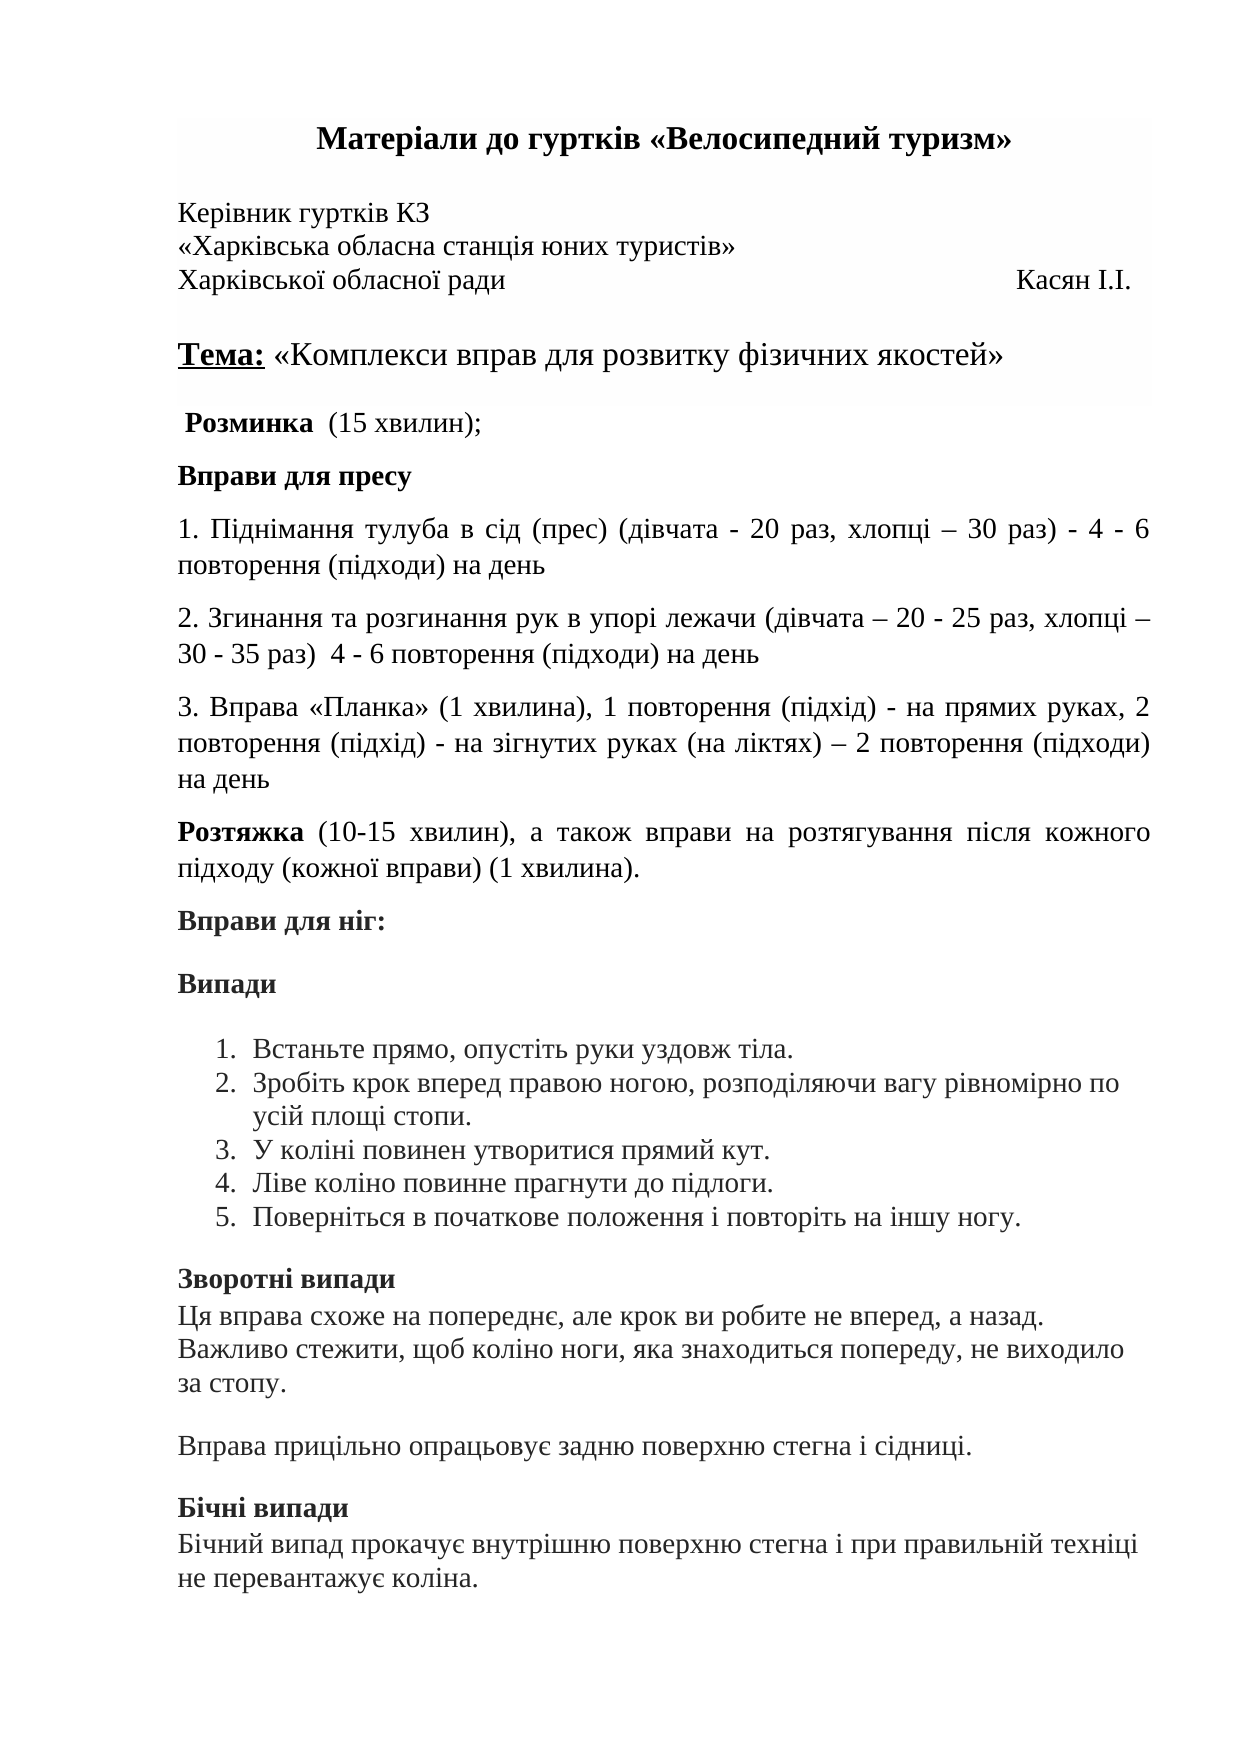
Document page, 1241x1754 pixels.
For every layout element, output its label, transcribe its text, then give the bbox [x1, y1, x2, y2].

text Розминка (15 хвилин); [177, 406, 1152, 439]
text Керівник гуртків КЗ [177, 195, 1152, 228]
subtitle Вправи для ніг: [177, 903, 1152, 937]
list Ліве коліно повинне прагнути до підлоги. [215, 1165, 1152, 1199]
text Тема: «Комплекси вправ для розвитку фізичних якостей» [177, 334, 1152, 372]
text 1. Піднімання тулуба в сід (прес) (дівчата - 20 раз, хлопці – 30 раз) - 4 - 6 повторення (підходи) на день [177, 511, 1152, 581]
text Розтяжка (10-15 хвилин), а також вправи на розтягування після кожного підходу (кожної вправи) (1 хвилина). [177, 814, 1152, 884]
text Матеріали до гуртків «Велосипедний туризм» [177, 118, 1152, 156]
text Бічний випад прокачує внутрішню поверхню стегна і при правильній техніці не перевантажує коліна. [177, 1526, 1152, 1593]
subtitle Бічні випади [177, 1490, 1152, 1524]
text Вправи для пресу [177, 458, 1152, 492]
subtitle Випади [177, 966, 1152, 999]
text «Харківська обласна станція юних туристів» [177, 228, 1152, 262]
text 2. Згинання та розгинання рук в упорі лежачи (дівчата – 20 - 25 раз, хлопці – 30 - 35 раз) 4 - 6 повторення (підходи) на день [177, 600, 1152, 670]
text Ця вправа схоже на попереднє, але крок ви робите не вперед, а назад. Важливо стежити, щоб коліно ноги, яка знаходиться попереду, не виходило за стопу. [177, 1298, 1152, 1398]
list У коліні повинен утворитися прямий кут. [215, 1132, 1152, 1165]
text 3. Вправа «Планка» (1 хвилина), 1 повторення (підхід) - на прямих руках, 2 повторення (підхід) - на зігнутих руках (на ліктях) – 2 повторення (підходи) на день [177, 689, 1152, 795]
list Встаньте прямо, опустіть руки уздовж тіла. [215, 1031, 1152, 1065]
list Зробіть крок вперед правою ногою, розподіляючи вагу рівномірно по усій площі стопи. [215, 1065, 1152, 1132]
subtitle Зворотні випади [177, 1262, 1152, 1295]
list Поверніться в початкове положення і повторіть на іншу ногу. [215, 1199, 1152, 1232]
text Харківської обласної ради Касян І.І. [177, 262, 1152, 295]
text Вправа прицільно опрацьовує задню поверхню стегна і сідниці. [177, 1428, 1152, 1461]
